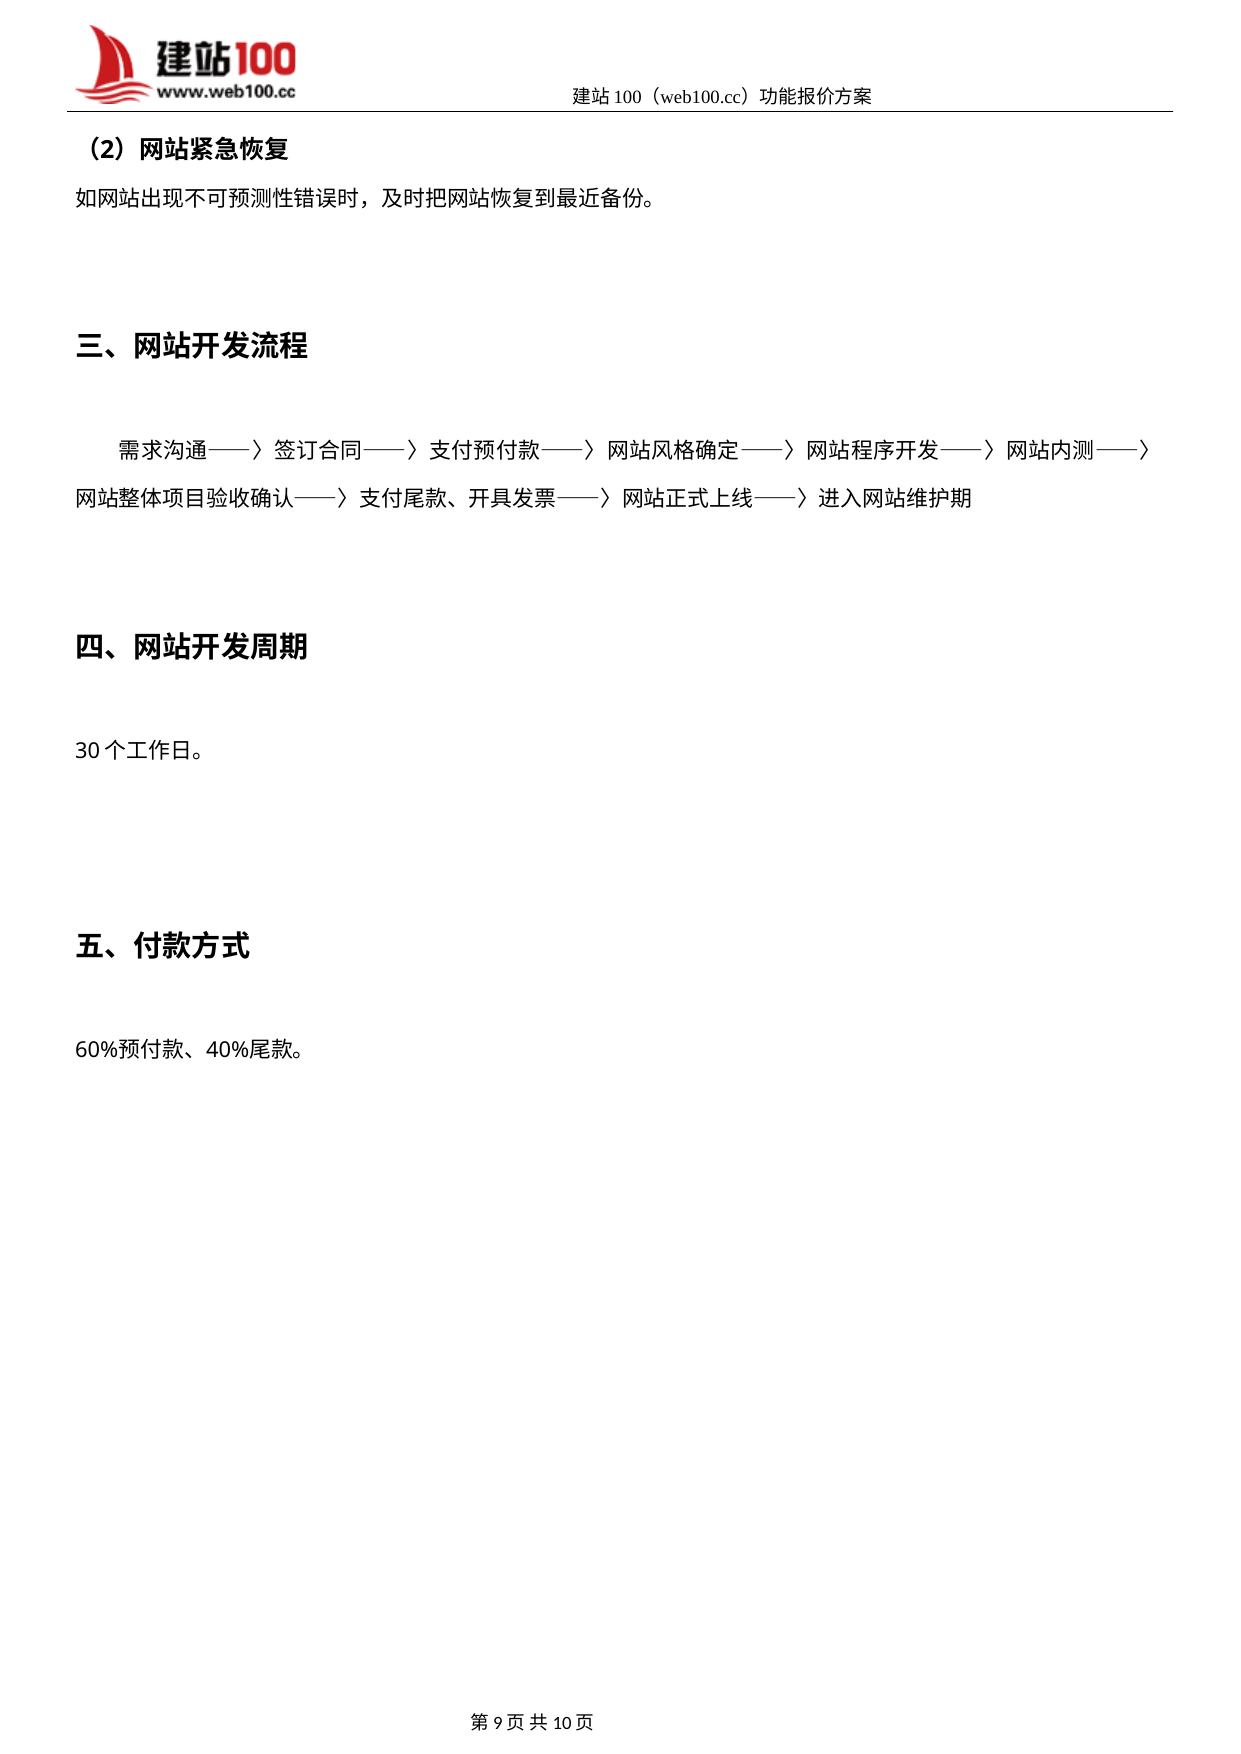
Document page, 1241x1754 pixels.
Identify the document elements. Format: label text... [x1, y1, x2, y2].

subtitle 付款方式 [75, 911, 1165, 976]
text （2）网站紧急恢复 [75, 116, 1165, 181]
text 需求沟通——〉签订合同——〉支付预付款——〉网站风格确定——〉网站程序开发——〉网站内测——〉网站整体项目验收确认——〉支付尾款、开具发票——〉网站正式上线——〉进入网站维护期 [75, 432, 1165, 513]
list 60%预付款、40%尾款。 [75, 1032, 1165, 1064]
text 30个工作日。 [75, 733, 1165, 765]
subtitle 网站开发流程 [75, 312, 1165, 377]
picture [75, 25, 296, 104]
subtitle 网站开发周期 [75, 612, 1165, 677]
list 如网站出现不可预测性错误时，及时把网站恢复到最近备份。 [75, 181, 1165, 213]
